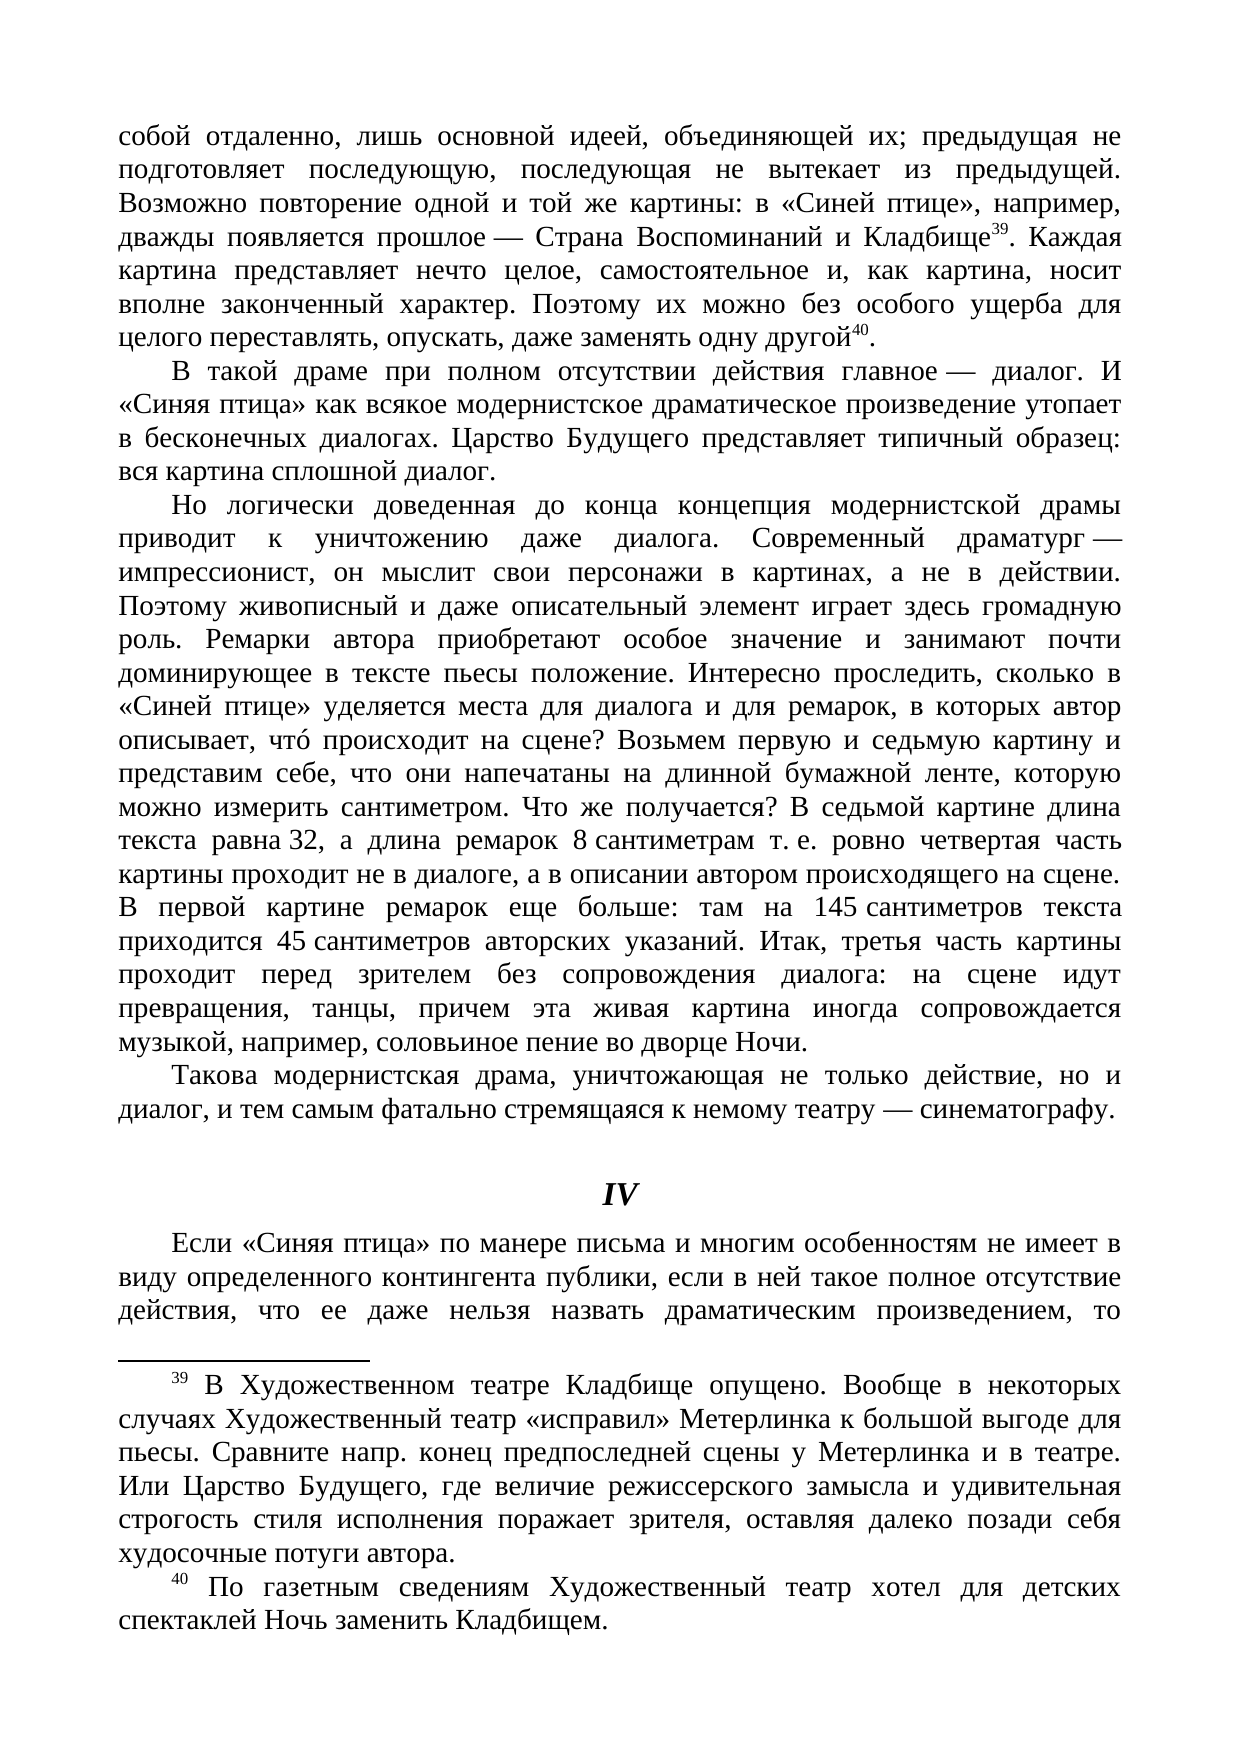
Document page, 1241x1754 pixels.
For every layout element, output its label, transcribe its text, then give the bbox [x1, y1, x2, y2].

text В такой драме при полном отсутствии действия главное — диалог. И «Синяя птица» как всякое модернистское драматическое произведение утопает в бесконечных диалогах. Царство Будущего представляет типичный образец: вся картина сплошной диалог. [118, 353, 1122, 487]
text Такова модернистская драма, уничтожающая не только действие, но и диалог, и тем самым фатально стремящаяся к немому театру — синематографу. [118, 1057, 1122, 1124]
subtitle {62} IV [118, 1174, 1122, 1213]
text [118, 118, 1122, 353]
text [118, 1225, 1122, 1326]
text Но логически доведенная до конца концепция модернистской драмы приводит к уничтожению даже диалога. Современный драматург — импрессионист, он мыслит свои персонажи в картинах, а не в действии. Поэтому живописный и даже описательный элемент играет здесь громадную {61} роль. Ремарки автора приобретают особое значение и занимают почти доминирующее в тексте пьесы положение. Интересно проследить, сколько в «Синей птице» уделяется места для диалога и для ремарок, в которых автор описывает, чтó происходит на сцене? Возьмем первую и седьмую картину и представим себе, что они напечатаны на длинной бумажной ленте, которую можно измерить сантиметром. Что же получается? В седьмой картине длина текста равна 32, а длина ремарок 8 сантиметрам т. е. ровно четвертая часть картины проходит не в диалоге, а в описании автором происходящего на сцене. В первой картине ремарок еще больше: там на 145 сантиметров текста приходится 45 сантиметров авторских указаний. Итак, третья часть картины проходит перед зрителем без сопровождения диалога: на сцене идут превращения, танцы, причем эта живая картина иногда сопровождается музыкой, например, соловьиное пение во дворце Ночи. [118, 487, 1122, 1057]
